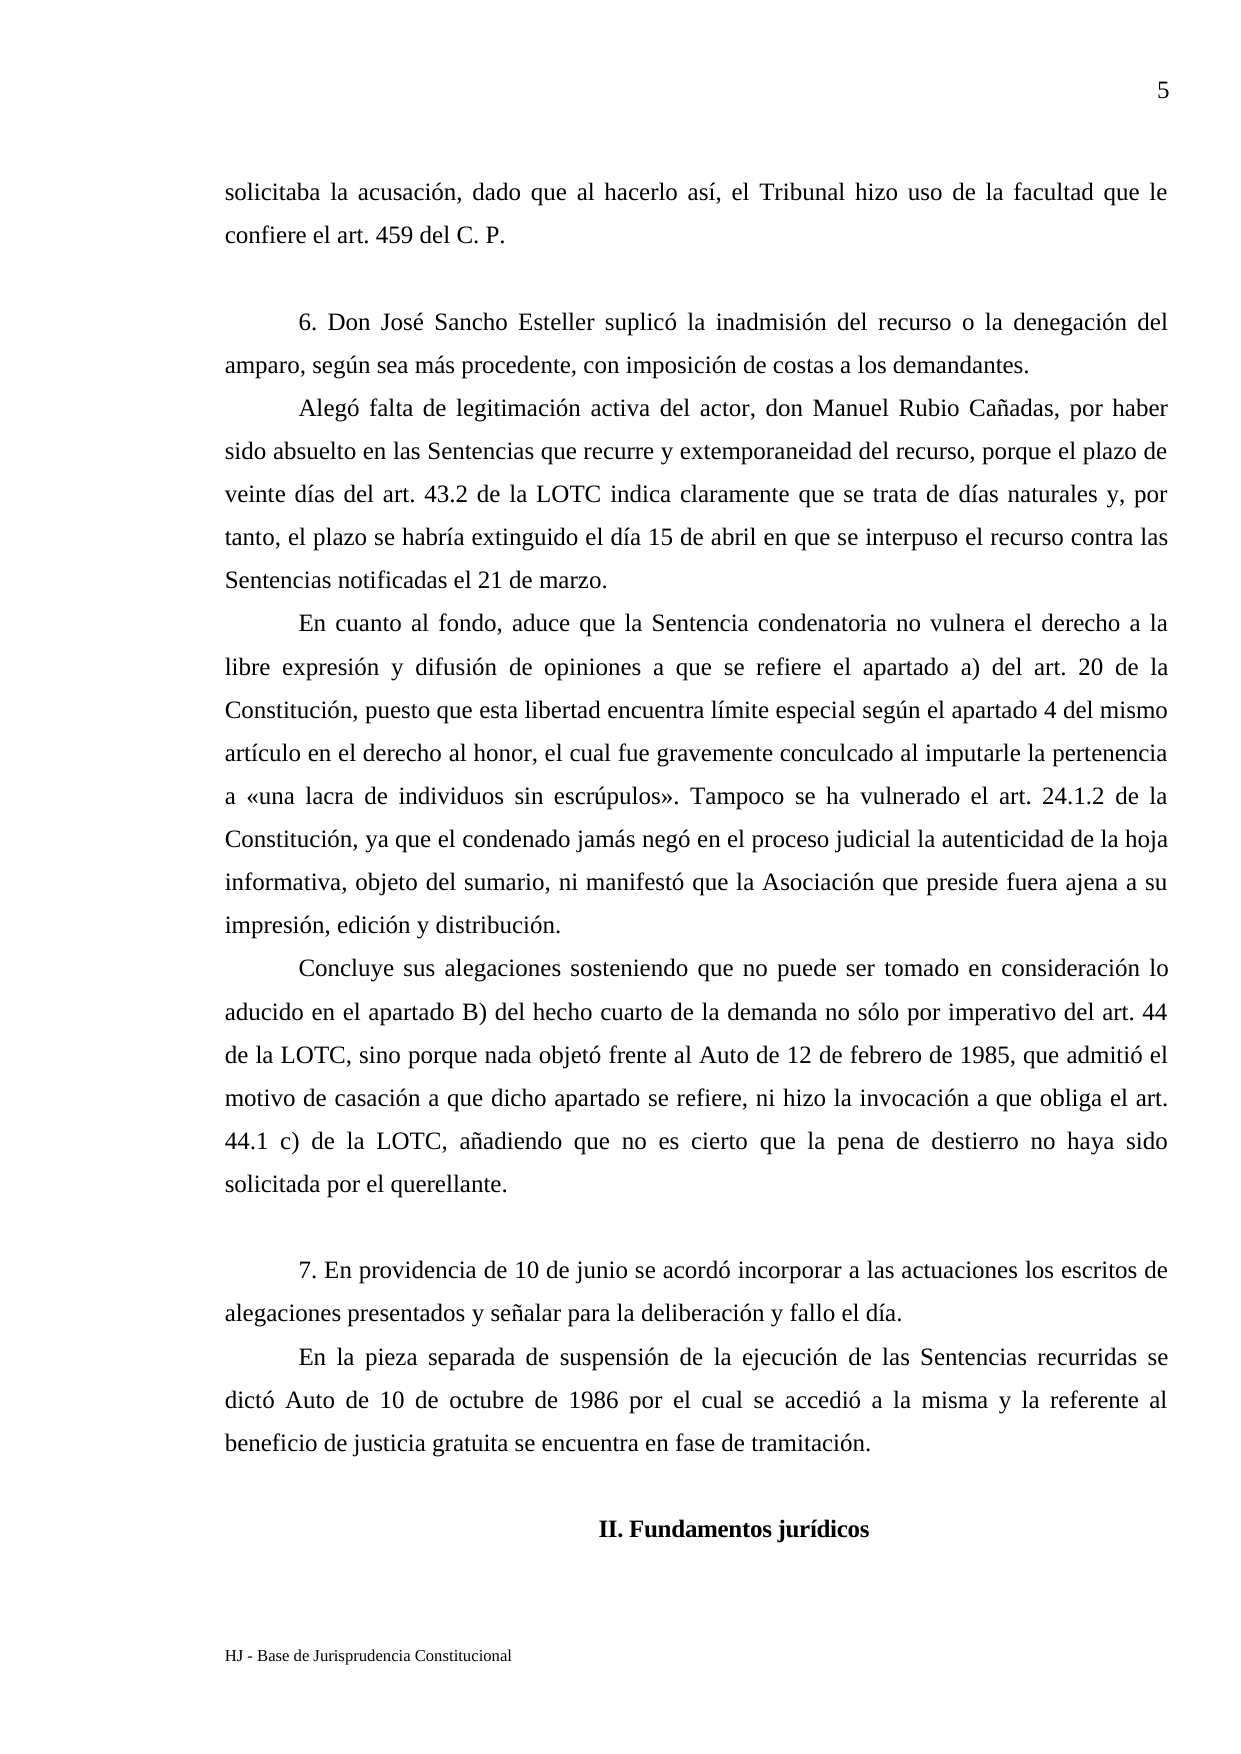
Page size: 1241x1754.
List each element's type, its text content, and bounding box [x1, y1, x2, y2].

text En cuanto al fondo, aduce que la Sentencia condenatoria no vulnera el derecho a la libre expresión y difusión de opiniones a que se refiere el apartado a) del art. 20 de la Constitución, puesto que esta libertad encuentra límite especial según el apartado 4 del mismo artículo en el derecho al honor, el cual fue gravemente conculcado al imputarle la pertenencia a «una lacra de individuos sin escrúpulos». Tampoco se ha vulnerado el art. 24.1.2 de la Constitución, ya que el condenado jamás negó en el proceso judicial la autenticidad de la hoja informativa, objeto del sumario, ni manifestó que la Asociación que preside fuera ajena a su impresión, edición y distribución. [224, 608, 1169, 939]
text Concluye sus alegaciones sosteniendo que no puede ser tomado en consideración lo aducido en el apartado B) del hecho cuarto de la demanda no sólo por imperativo del art. 44 de la LOTC, sino porque nada objetó frente al Auto de 12 de febrero de 1985, que admitió el motivo de casación a que dicho apartado se refiere, ni hizo la invocación a que obliga el art. 44.1 c) de la LOTC, añadiendo que no es cierto que la pena de destierro no haya sido solicitada por el querellante. [224, 953, 1169, 1198]
text Alegó falta de legitimación activa del actor, don Manuel Rubio Cañadas, por haber sido absuelto en las Sentencias que recurre y extemporaneidad del recurso, porque el plazo de veinte días del art. 43.2 de la LOTC indica claramente que se trata de días naturales y, por tanto, el plazo se habría extinguido el día 15 de abril en que se interpuso el recurso contra las Sentencias notificadas el 21 de marzo. [224, 393, 1169, 594]
text En la pieza separada de suspensión de la ejecución de las Sentencias recurridas se dictó Auto de 10 de octubre de 1986 por el cual se accedió a la misma y la referente al beneficio de justicia gratuita se encuentra en fase de tramitación. [224, 1342, 1169, 1457]
text 6. Don José Sancho Esteller suplicó la inadmisión del recurso o la denegación del amparo, según sea más procedente, con imposición de costas a los demandantes. [224, 307, 1169, 378]
text 7. En providencia de 10 de junio se acordó incorporar a las actuaciones los escritos de alegaciones presentados y señalar para la deliberación y fallo el día. [224, 1255, 1169, 1327]
subtitle II. Fundamentos jurídicos [224, 1514, 1169, 1543]
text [224, 177, 1169, 249]
